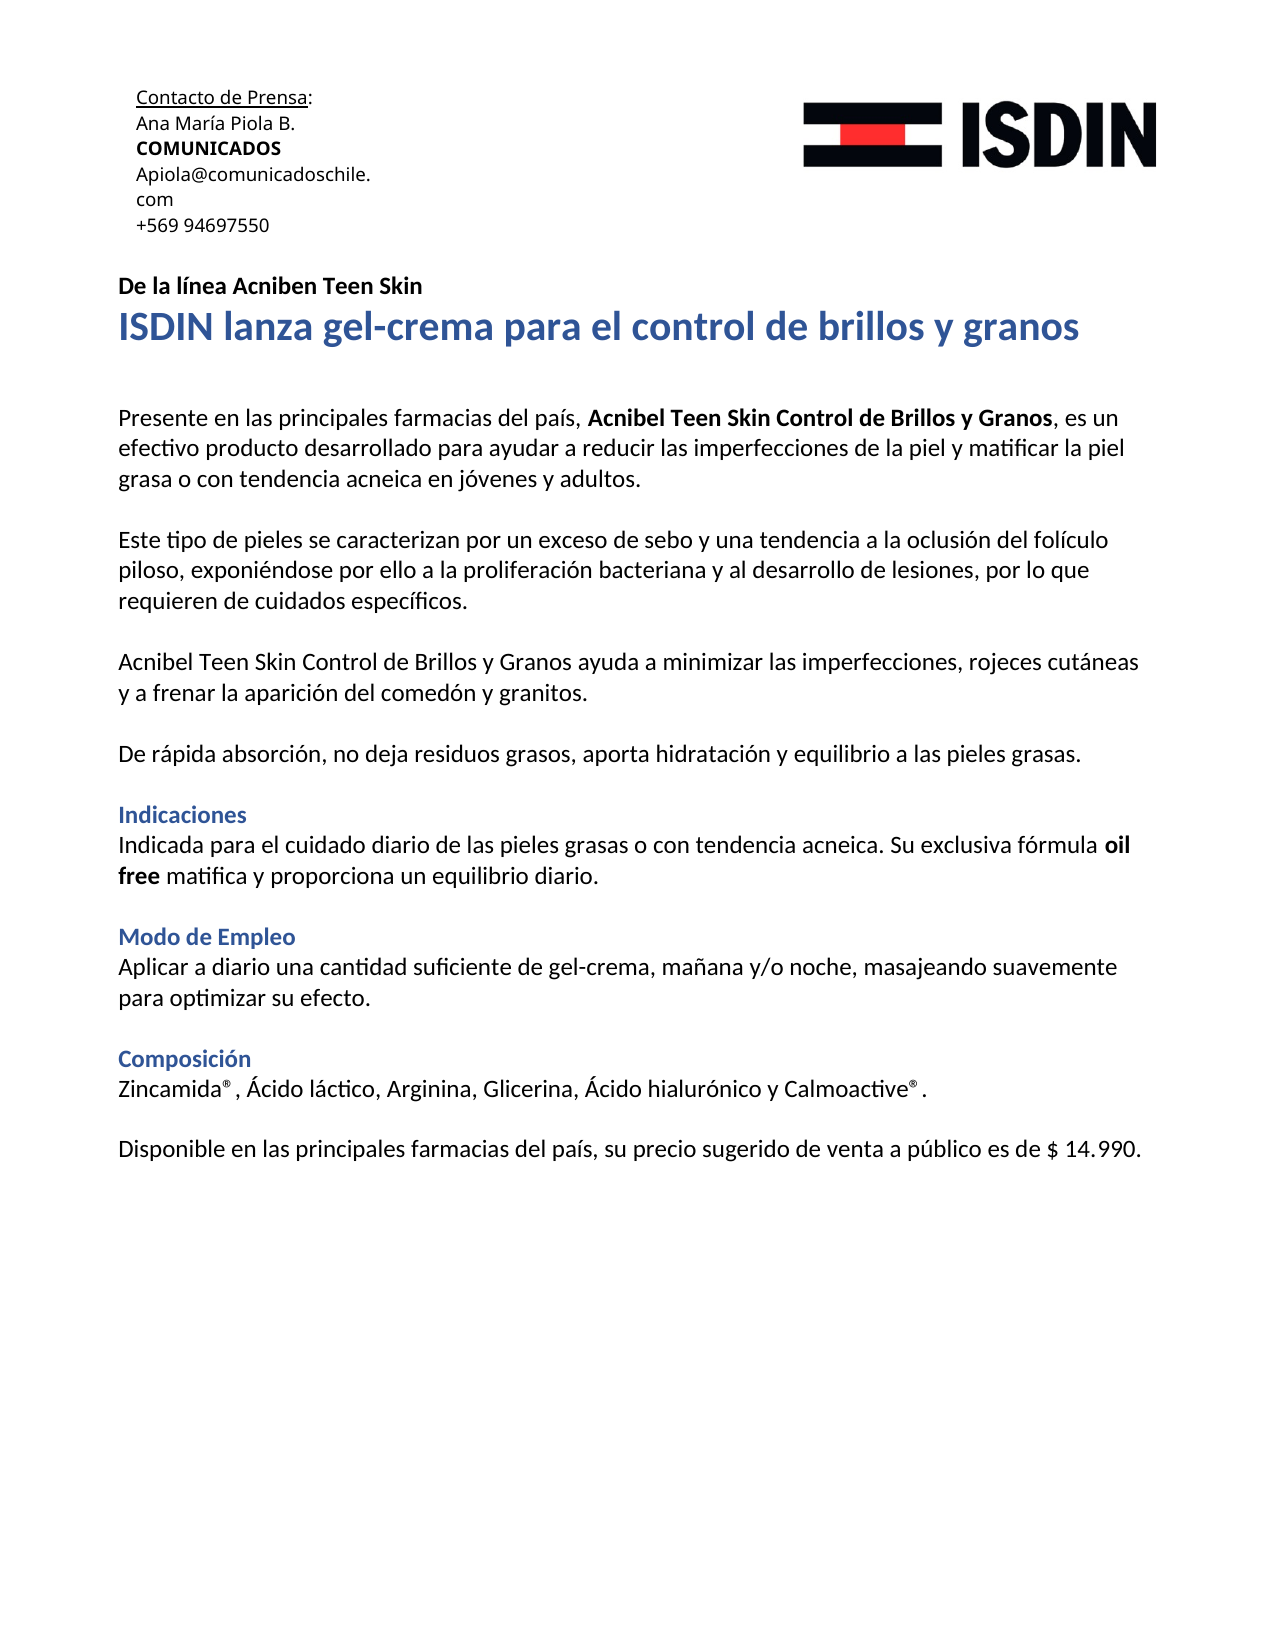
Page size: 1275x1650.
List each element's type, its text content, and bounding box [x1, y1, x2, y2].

text Este tipo de pieles se caracterizan por un exceso de sebo y una tendencia a la oclusión del folículo piloso, exponiéndose por ello a la proliferación bacteriana y al desarrollo de lesiones, por lo que requieren de cuidados específicos. [118, 524, 1157, 616]
text Acnibel Teen Skin Control de Brillos y Granos ayuda a minimizar las imperfecciones, rojeces cutáneas y a frenar la aparición del comedón y granitos. [118, 646, 1157, 707]
text ISDIN lanza gel-crema para el control de brillos y granos [118, 300, 1157, 351]
text Composición [118, 1043, 1157, 1073]
text Aplicar a diario una cantidad suficiente de gel-crema, mañana y/o noche, masajeando suavemente para optimizar su efecto. [118, 951, 1157, 1012]
text Indicaciones [118, 799, 1157, 829]
text Presente en las principales farmacias del país, Acnibel Teen Skin Control de Brillos y Granos, es un efectivo producto desarrollado para ayudar a reducir las imperfecciones de la piel y matificar la piel grasa o con tendencia acneica en jóvenes y adultos. [118, 402, 1157, 493]
text De rápida absorción, no deja residuos grasos, aporta hidratación y equilibrio a las pieles grasas. [118, 738, 1157, 768]
text Disponible en las principales farmacias del país, su precio sugerido de venta a público es de $ 14.990. [118, 1133, 1157, 1163]
text De la línea Acniben Teen Skin [118, 270, 1157, 300]
picture [797, 77, 1156, 189]
text Zincamida®, Ácido láctico, Arginina, Glicerina, Ácido hialurónico y Calmoactive®. [118, 1073, 1157, 1104]
text Indicada para el cuidado diario de las pieles grasas o con tendencia acneica. Su exclusiva fórmula oil free matifica y proporciona un equilibrio diario. [118, 829, 1157, 890]
text Modo de Empleo [118, 921, 1157, 951]
